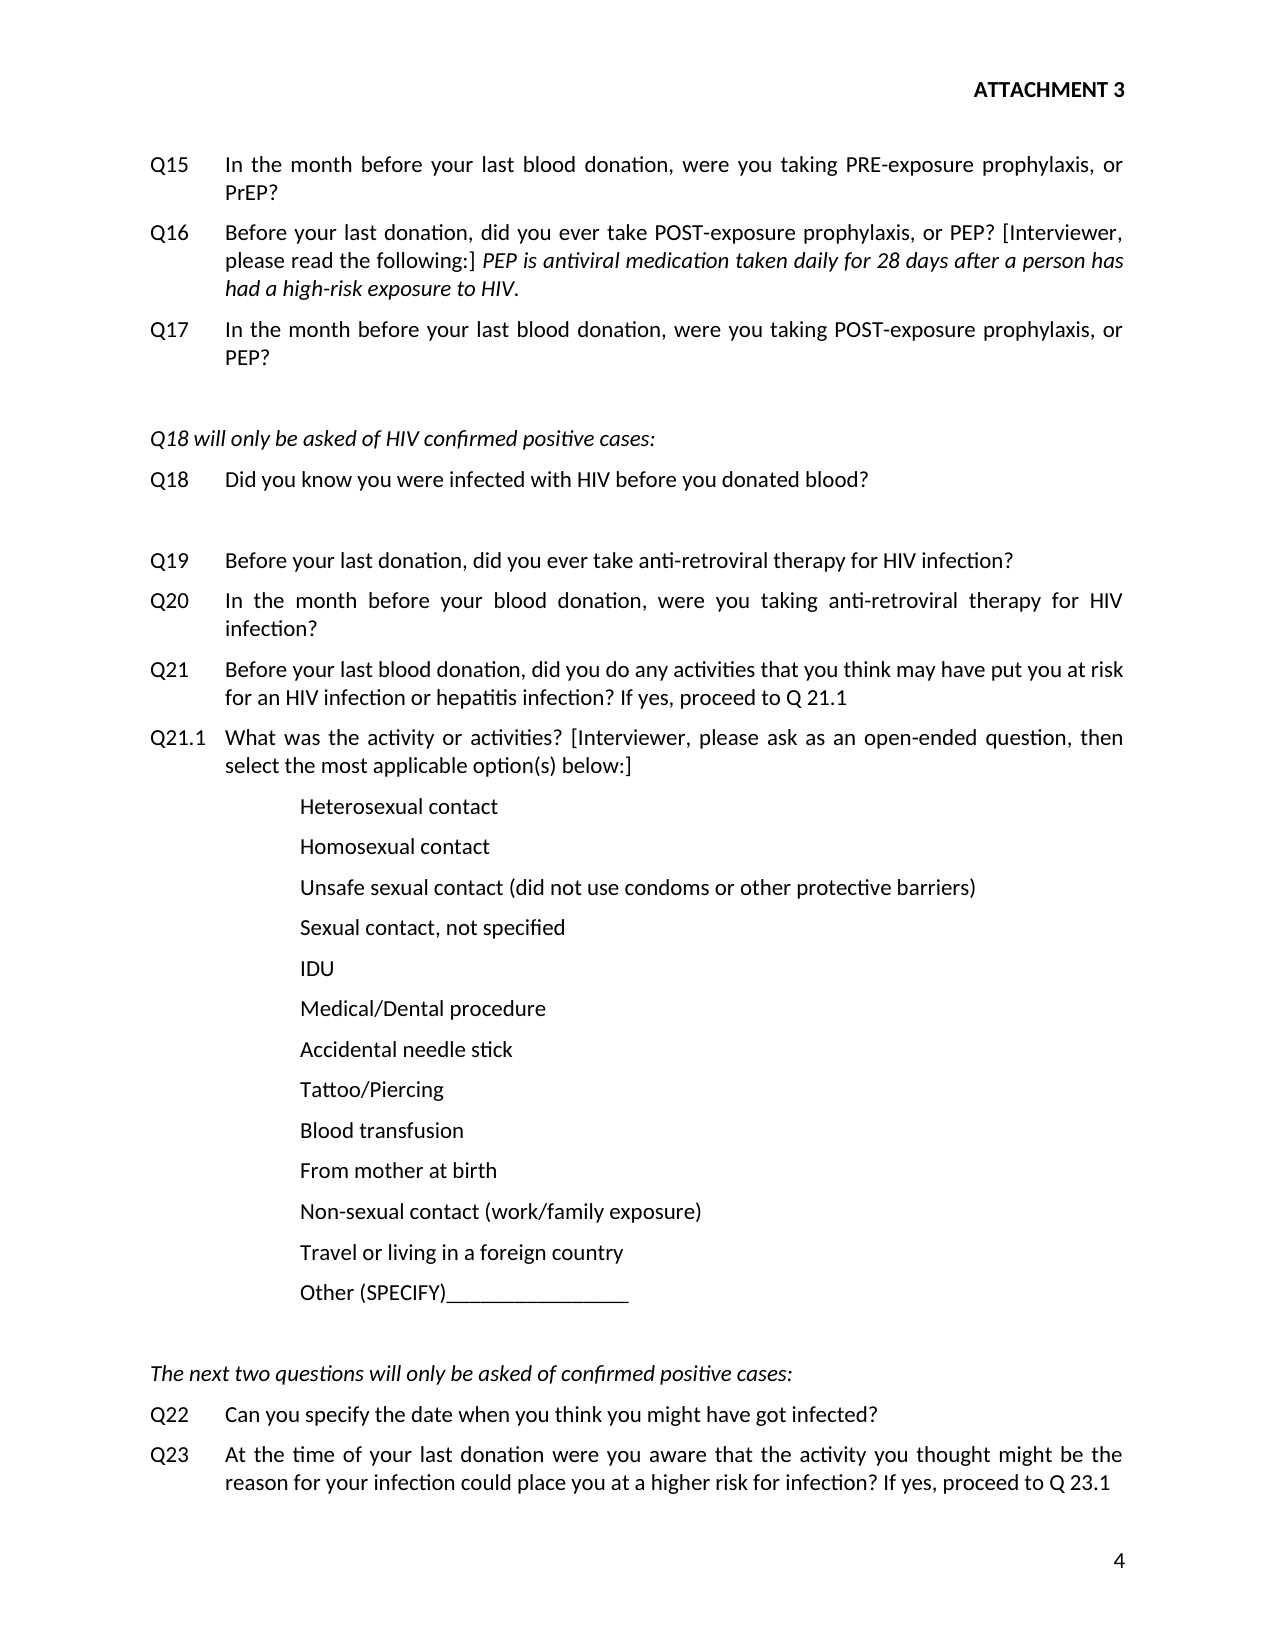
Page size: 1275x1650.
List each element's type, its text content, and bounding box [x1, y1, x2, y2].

text Q19 Before your last donation, did you ever take anti-retroviral therapy for HIV infection? [150, 546, 1125, 574]
text Q20 In the month before your blood donation, were you taking anti-retroviral therapy for HIV infection? [150, 586, 1125, 642]
text Q21.1 What was the activity or activities? [Interviewer, please ask as an open-ended question, then select the most applicable option(s) below:] [150, 723, 1125, 779]
text Q17 In the month before your last blood donation, were you taking POST-exposure prophylaxis, or PEP? [150, 315, 1125, 371]
text Sexual contact, not specified [300, 913, 1125, 941]
text Accidental needle stick [300, 1035, 1125, 1063]
text Q18 will only be asked of HIV confirmed positive cases: [150, 424, 1125, 452]
text Q15 In the month before your last blood donation, were you taking PRE-exposure prophylaxis, or PrEP? [150, 150, 1125, 206]
text Homosexual contact [300, 832, 1125, 860]
text Medical/Dental procedure [300, 994, 1125, 1022]
text Blood transfusion [300, 1116, 1125, 1144]
text The next two questions will only be asked of confirmed positive cases: [150, 1359, 1125, 1387]
text Q18 Did you know you were infected with HIV before you donated blood? [150, 465, 1125, 493]
text Other (SPECIFY)________________ [300, 1278, 1125, 1306]
text IDU [300, 954, 1125, 982]
text Travel or living in a foreign country [300, 1238, 1125, 1266]
text Q23 At the time of your last donation were you aware that the activity you thought might be the reason for your infection could place you at a higher risk for infection? If yes, proceed to Q 23.1 [150, 1440, 1125, 1496]
text Tattoo/Piercing [300, 1076, 1125, 1103]
text Heterosexual contact [300, 792, 1125, 820]
text Q22 Can you specify the date when you think you might have got infected? [150, 1400, 1125, 1428]
text Q16 Before your last donation, did you ever take POST-exposure prophylaxis, or PEP? [Interviewer, please read the following:] PEP is antiviral medication taken daily for 28 days after a person has had a high-risk exposure to HIV. [150, 218, 1125, 303]
text From mother at birth [300, 1157, 1125, 1184]
text Non-sexual contact (work/family exposure) [300, 1197, 1125, 1225]
text Unsafe sexual contact (did not use condoms or other protective barriers) [300, 873, 1125, 901]
text Q21 Before your last blood donation, did you do any activities that you think may have put you at risk for an HIV infection or hepatitis infection? If yes, proceed to Q 21.1 [150, 655, 1125, 711]
